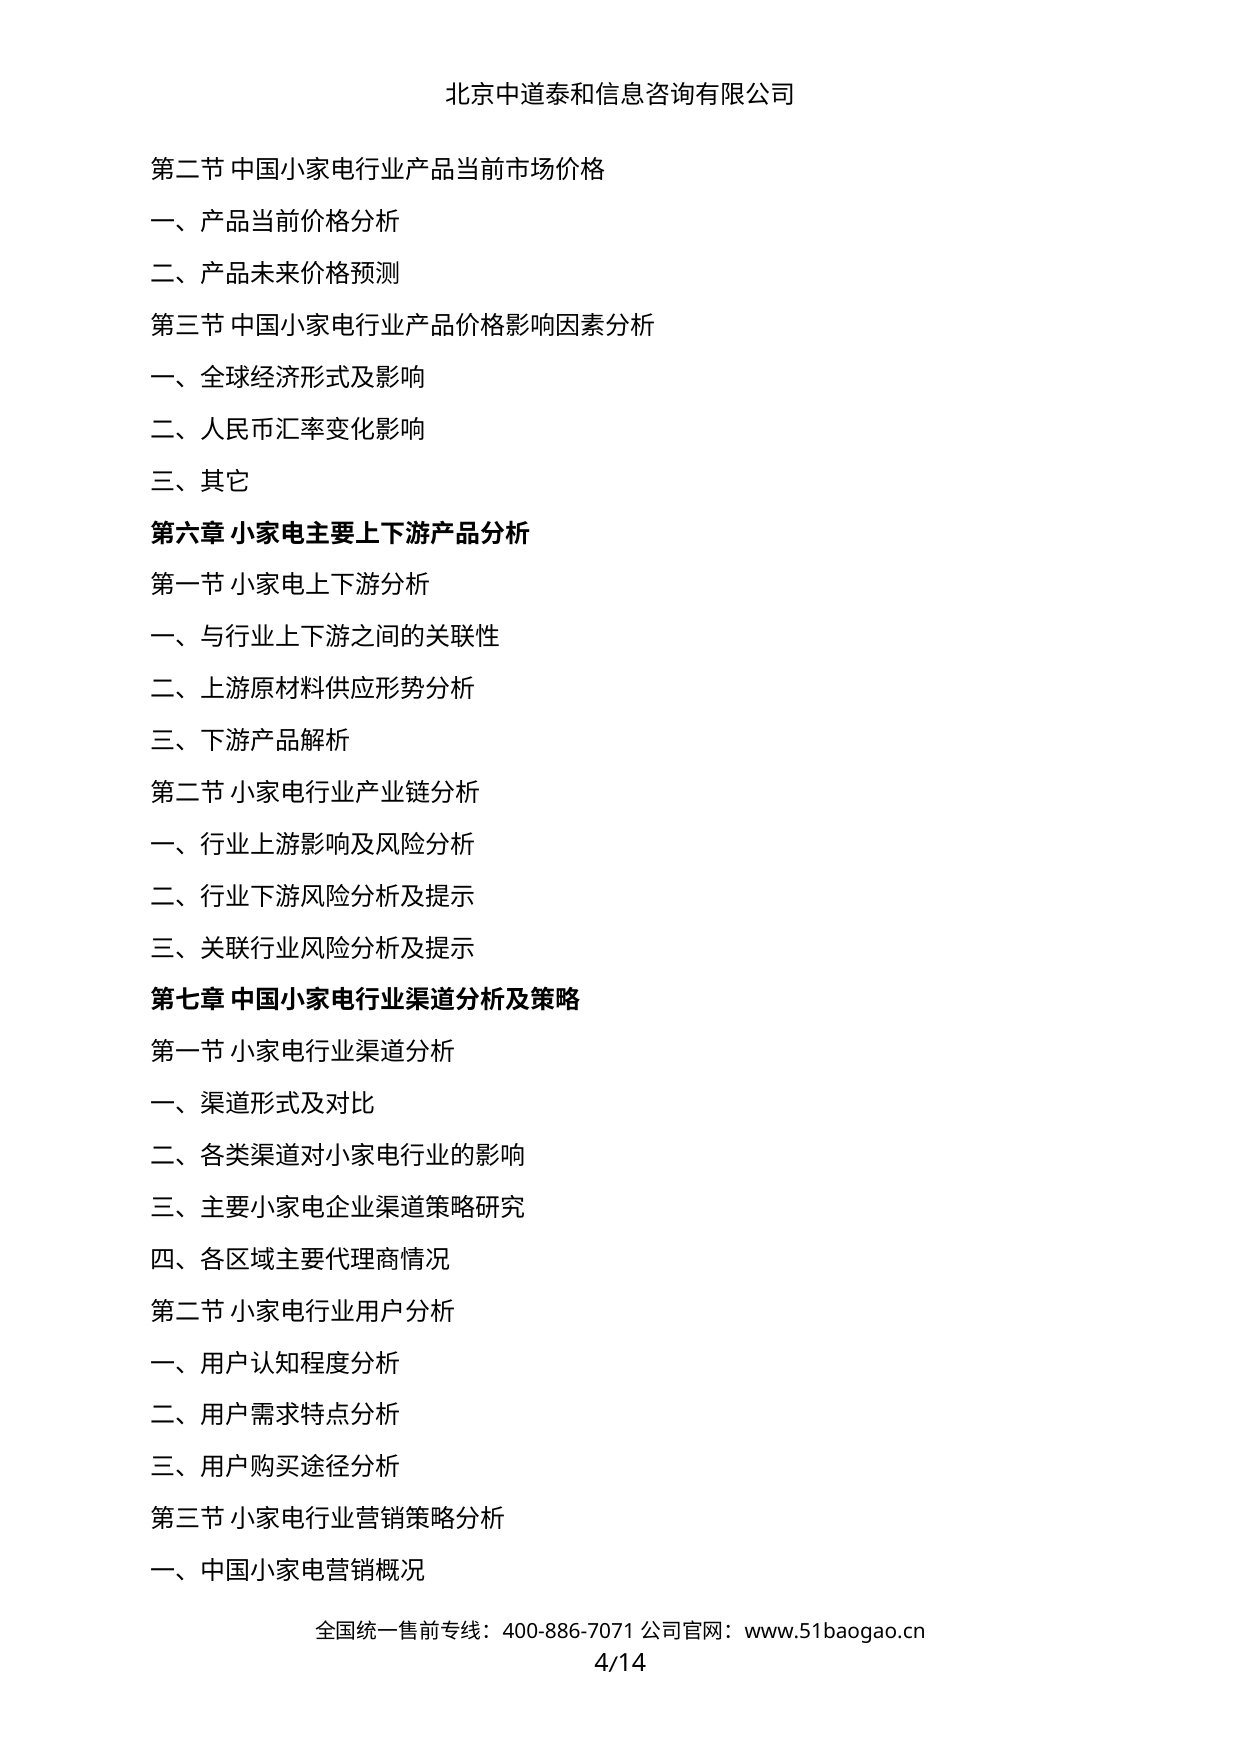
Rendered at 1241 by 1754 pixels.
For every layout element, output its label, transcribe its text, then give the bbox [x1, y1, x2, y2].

text 二、产品未来价格预测 [150, 254, 1090, 290]
text 一、全球经济形式及影响 [150, 357, 1090, 394]
text 三、关联行业风险分析及提示 [150, 928, 1090, 964]
text 二、用户需求特点分析 [150, 1395, 1090, 1431]
text 第七章 中国小家电行业渠道分析及策略 [150, 980, 1090, 1016]
text 第二节 小家电行业用户分析 [150, 1291, 1090, 1327]
text 一、渠道形式及对比 [150, 1084, 1090, 1120]
text 第二节 中国小家电行业产品当前市场价格 [150, 150, 1090, 186]
text 第一节 小家电行业渠道分析 [150, 1032, 1090, 1068]
text 三、其它 [150, 461, 1090, 497]
text 一、产品当前价格分析 [150, 202, 1090, 238]
text 四、各区域主要代理商情况 [150, 1239, 1090, 1276]
text 第六章 小家电主要上下游产品分析 [150, 513, 1090, 549]
text 三、主要小家电企业渠道策略研究 [150, 1187, 1090, 1224]
text 二、人民币汇率变化影响 [150, 409, 1090, 446]
text 三、下游产品解析 [150, 721, 1090, 757]
text 第二节 小家电行业产业链分析 [150, 772, 1090, 809]
text 第三节 中国小家电行业产品价格影响因素分析 [150, 306, 1090, 342]
text 第一节 小家电上下游分析 [150, 565, 1090, 601]
text 一、行业上游影响及风险分析 [150, 824, 1090, 861]
text 二、行业下游风险分析及提示 [150, 876, 1090, 912]
text 一、与行业上下游之间的关联性 [150, 617, 1090, 653]
text 二、上游原材料供应形势分析 [150, 669, 1090, 705]
text 二、各类渠道对小家电行业的影响 [150, 1136, 1090, 1172]
text 三、用户购买途径分析 [150, 1447, 1090, 1483]
text 一、中国小家电营销概况 [150, 1551, 1090, 1587]
text 一、用户认知程度分析 [150, 1343, 1090, 1379]
text 第三节 小家电行业营销策略分析 [150, 1499, 1090, 1535]
